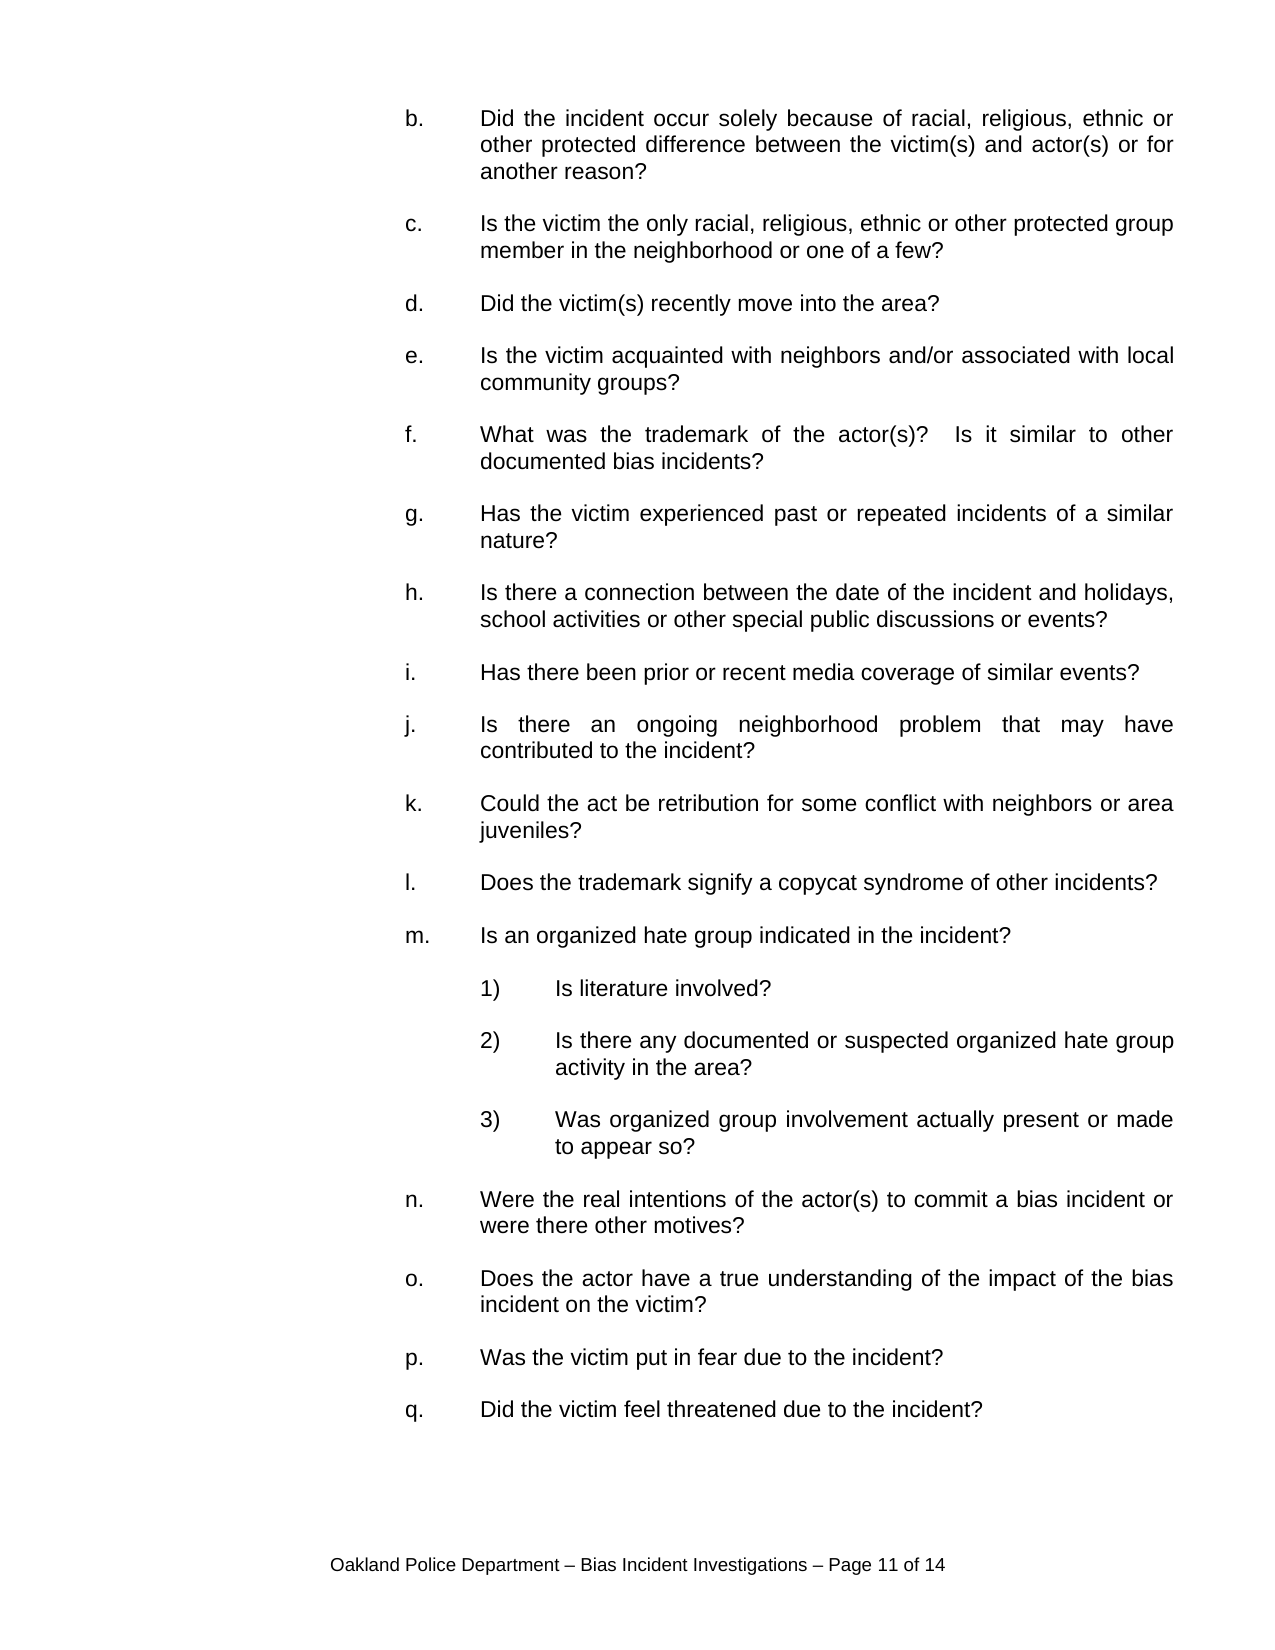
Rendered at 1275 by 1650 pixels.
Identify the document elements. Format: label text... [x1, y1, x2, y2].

list Is there an ongoing neighborhood problem that may have contributed to the incident? [405, 711, 1174, 764]
list Did the victim feel threatened due to the incident? [405, 1396, 1174, 1423]
list Were the real intentions of the actor(s) to commit a bias incident or were there other motives? [405, 1186, 1174, 1238]
list Was organized group involvement actually present or made to appear so? [480, 1106, 1174, 1159]
list Is the victim acquainted with neighbors and/or associated with local community groups? [405, 342, 1174, 395]
list Was the victim put in fear due to the incident? [405, 1344, 1174, 1370]
list Is literature involved? [480, 975, 1174, 1001]
list Has the victim experienced past or repeated incidents of a similar nature? [405, 500, 1174, 553]
list Could the act be retribution for some conflict with neighbors or area juveniles? [405, 790, 1174, 843]
list Does the trademark signify a copycat syndrome of other incidents? [405, 869, 1174, 896]
list Is there a connection between the date of the incident and holidays, school activities or other special public discussions or events? [405, 579, 1174, 632]
list Has there been prior or recent media coverage of similar events? [405, 658, 1174, 685]
list Is there any documented or suspected organized hate group activity in the area? [480, 1027, 1174, 1080]
list What was the trademark of the actor(s)? Is it similar to other documented bias incidents? [405, 421, 1174, 474]
list Does the actor have a true understanding of the impact of the bias incident on the victim? [405, 1264, 1174, 1317]
list Did the incident occur solely because of racial, religious, ethnic or other protected difference between the victim(s) and actor(s) or for another reason? [405, 105, 1174, 184]
list Is the victim the only racial, religious, ethnic or other protected group member in the neighborhood or one of a few? [405, 210, 1174, 263]
list Did the victim(s) recently move into the area? [405, 289, 1174, 316]
list Is an organized hate group indicated in the incident? [405, 922, 1174, 948]
